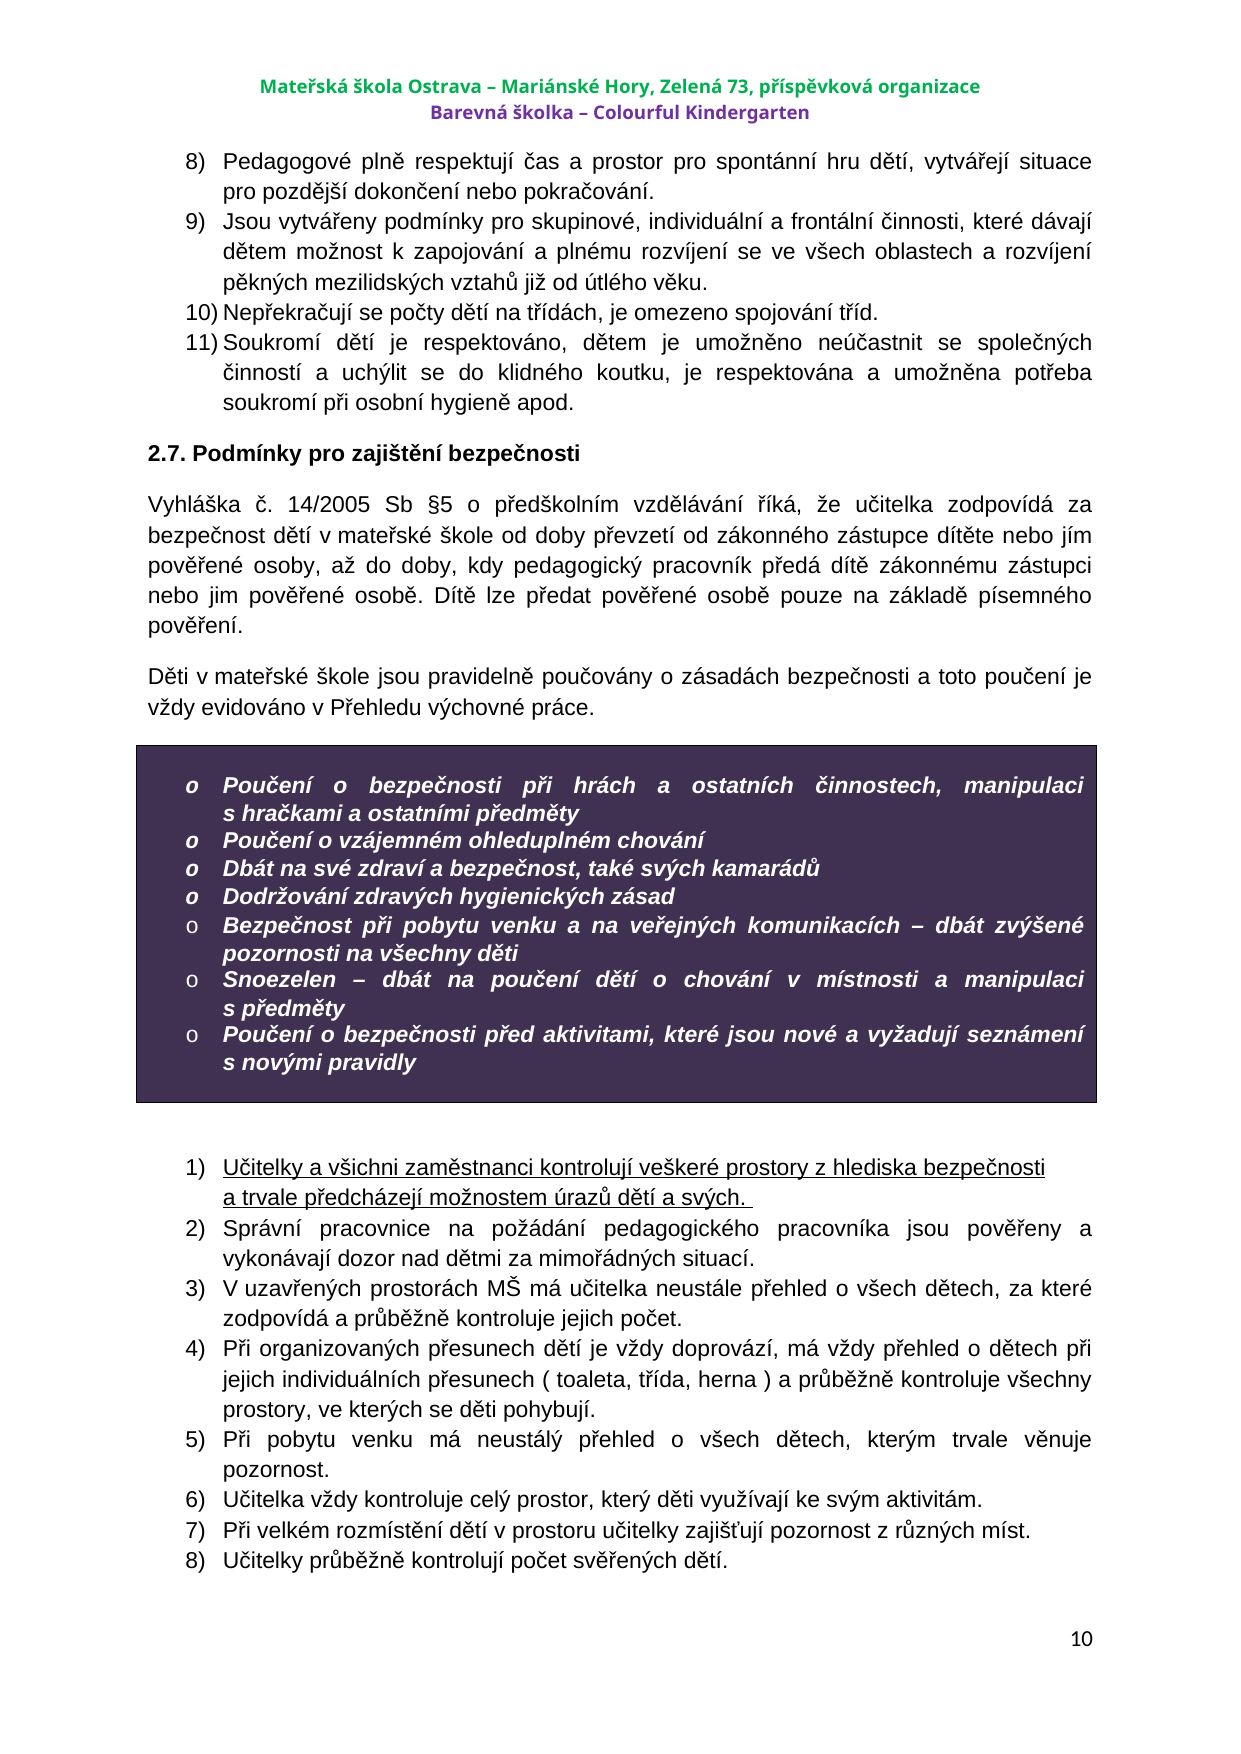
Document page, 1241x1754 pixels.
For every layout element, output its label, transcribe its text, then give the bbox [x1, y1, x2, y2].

list Pedagogové plně respektují čas a prostor pro spontánní hru dětí, vytvářejí situace pro pozdější dokončení nebo pokračování. [185, 148, 1093, 204]
list Při velkém rozmístění dětí v prostoru učitelky zajišťují pozornost z různých míst. [185, 1517, 1093, 1543]
list Při pobytu venku má neustálý přehled o všech dětech, kterým trvale věnuje pozornost. [185, 1426, 1093, 1482]
text Děti v mateřské škole jsou pravidelně poučovány o zásadách bezpečnosti a toto poučení je vždy evidováno v Přehledu výchovné práce. [148, 663, 1093, 720]
list V uzavřených prostorách MŠ má učitelka neustále přehled o všech dětech, za které zodpovídá a průběžně kontroluje jejich počet. [185, 1275, 1093, 1331]
list Učitelky a všichni zaměstnanci kontrolují veškeré prostory z hlediska bezpečnosti [185, 1154, 1093, 1180]
table_header Poučení o bezpečnosti při hrách a ostatních činnostech, manipulaci s hračkami a ostatními předměty Poučení o vzájemném ohleduplném chování Dbát na své zdraví a bezpečnost, také svých kamarádů Dodržování zdravých hygienických zásad Bezpečnost při pobytu venku a na veřejných komunikacích – dbát zvýšené pozornosti na všechny děti Snoezelen – dbát na poučení dětí o chování v místnosti a manipulaci s předměty Poučení o bezpečnosti před aktivitami, které jsou nové a vyžadují seznámení s novými pravidly [137, 746, 1096, 1102]
list a trvale předcházejí možnostem úrazů dětí a svých. [223, 1184, 1093, 1211]
list Učitelka vždy kontroluje celý prostor, který děti využívají ke svým aktivitám. [185, 1486, 1093, 1513]
list Soukromí dětí je respektováno, dětem je umožněno neúčastnit se společných činností a uchýlit se do klidného koutku, je respektována a umožněna potřeba soukromí při osobní hygieně apod. [185, 329, 1093, 416]
text 2.7. Podmínky pro zajištění bezpečnosti [148, 440, 1093, 467]
text Vyhláška č. 14/2005 Sb §5 o předškolním vzdělávání říká, že učitelka zodpovídá za bezpečnost dětí v mateřské škole od doby převzetí od zákonného zástupce dítěte nebo jím pověřené osoby, až do doby, kdy pedagogický pracovník předá dítě zákonnému zástupci nebo jim pověřené osobě. Dítě lze předat pověřené osobě pouze na základě písemného pověření. [148, 491, 1093, 638]
list Jsou vytvářeny podmínky pro skupinové, individuální a frontální činnosti, které dávají dětem možnost k zapojování a plnému rozvíjení se ve všech oblastech a rozvíjení pěkných mezilidských vztahů již od útlého věku. [185, 208, 1093, 295]
list Nepřekračují se počty dětí na třídách, je omezeno spojování tříd. [185, 299, 1093, 325]
list Učitelky průběžně kontrolují počet svěřených dětí. [185, 1547, 1093, 1573]
list Správní pracovnice na požádání pedagogického pracovníka jsou pověřeny a vykonávají dozor nad dětmi za mimořádných situací. [185, 1214, 1093, 1271]
list Při organizovaných přesunech dětí je vždy doprovází, má vždy přehled o dětech při jejich individuálních přesunech ( toaleta, třída, herna ) a průběžně kontroluje všechny prostory, ve kterých se děti pohybují. [185, 1335, 1093, 1422]
